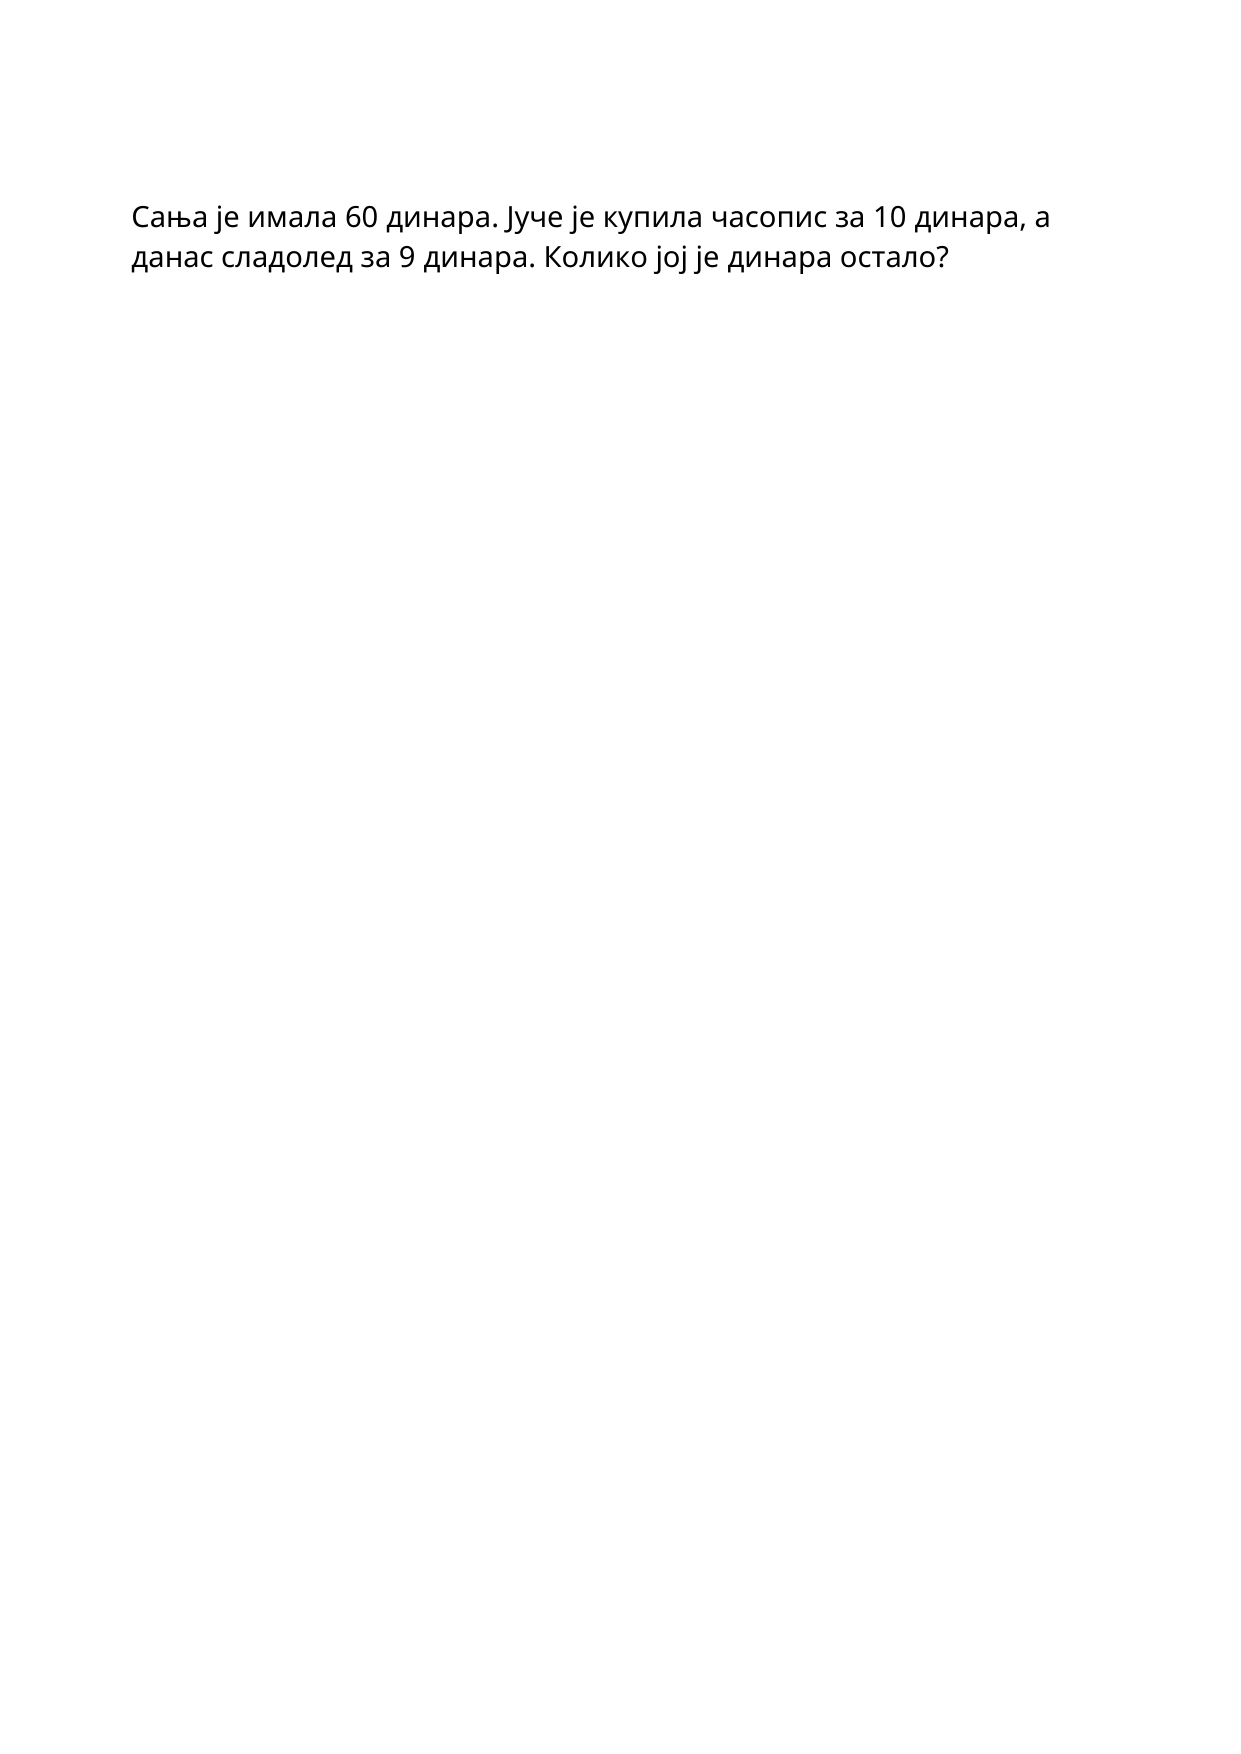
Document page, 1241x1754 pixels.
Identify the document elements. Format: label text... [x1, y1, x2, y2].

text Сања је имала 60 динара. Јуче је купила часопис за 10 динара, а данас сладолед за 9 динара. Колико јој је динара остало? [131, 197, 1134, 276]
